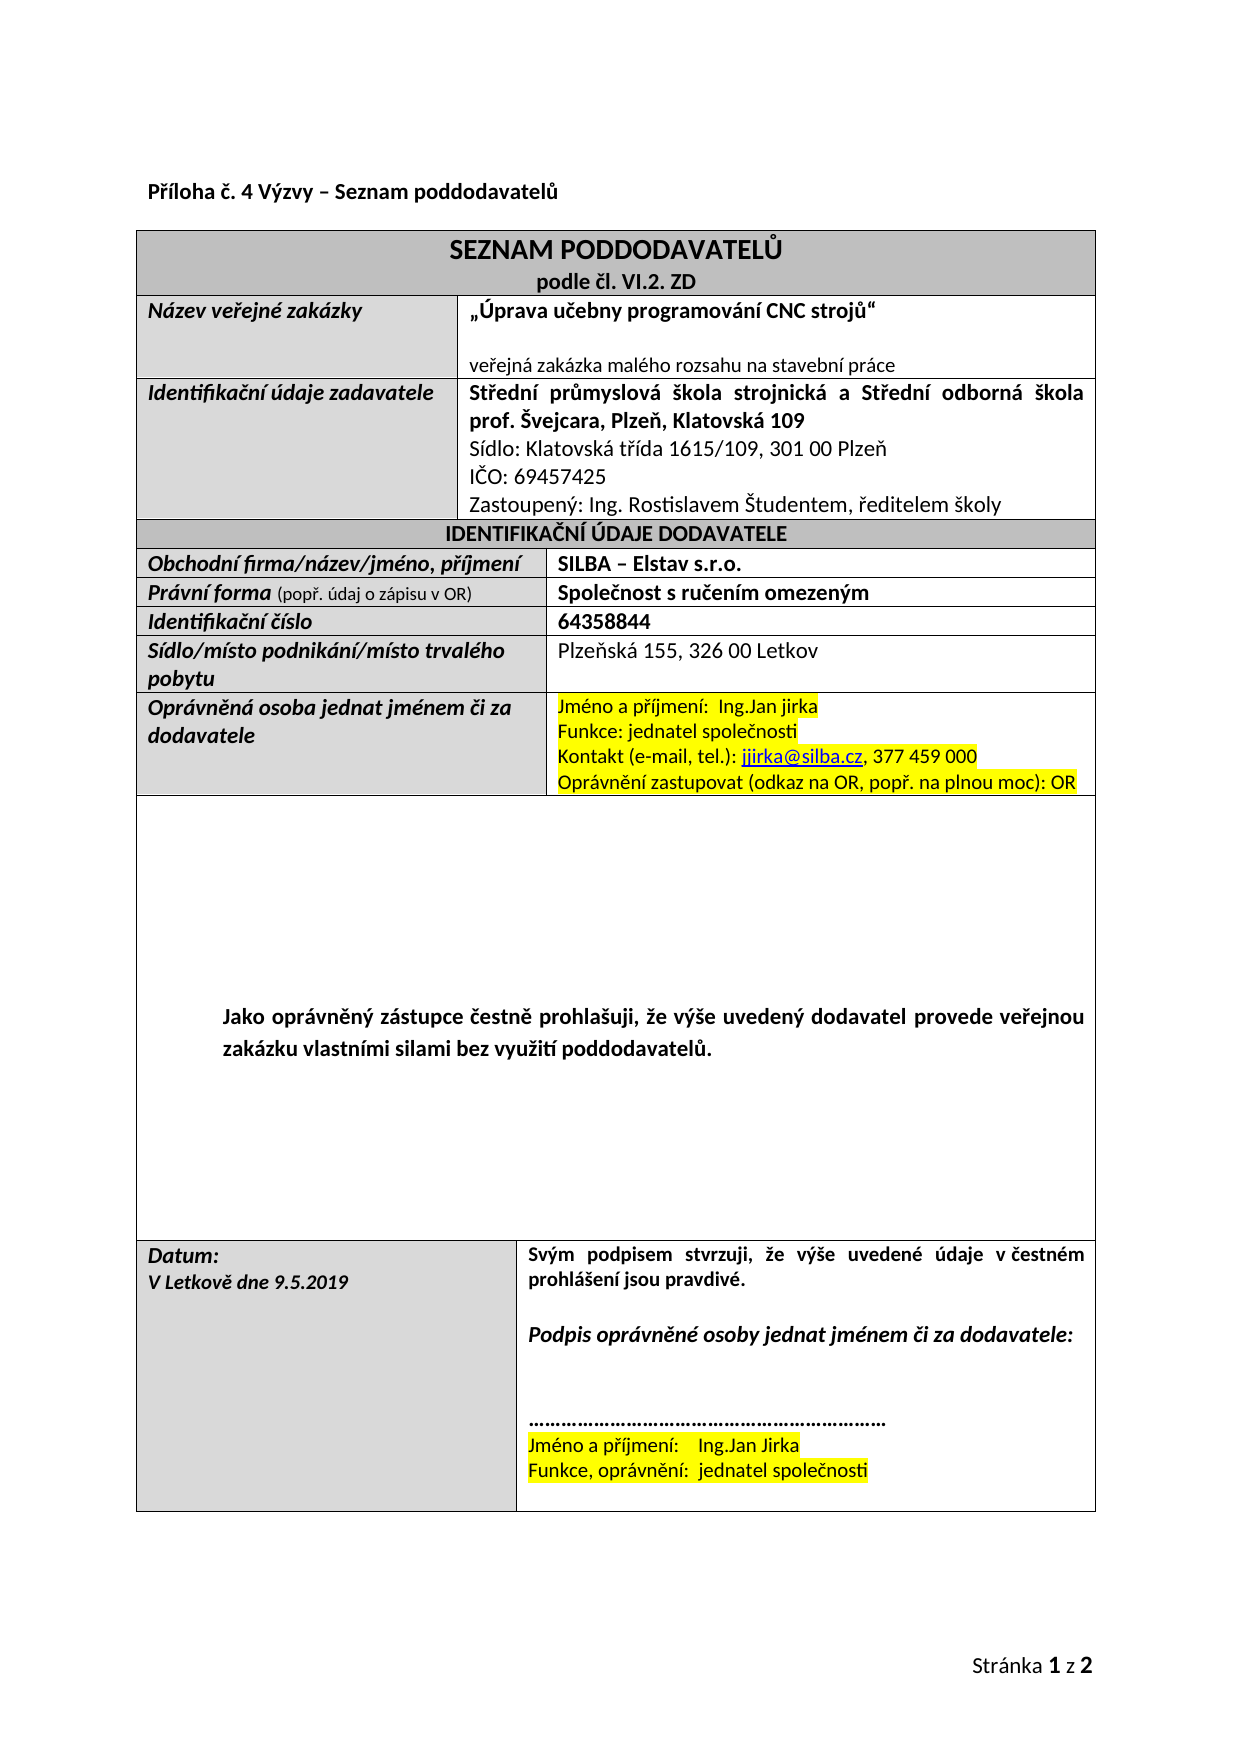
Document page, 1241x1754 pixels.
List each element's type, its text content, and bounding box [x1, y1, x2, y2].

table_cell SILBA – Elstav s.r.o. [547, 549, 1095, 577]
table_cell Jako oprávněný zástupce čestně prohlašuji, že výše uvedený dodavatel provede veřejnou zakázku vlastními silami bez využití poddodavatelů. [137, 796, 1095, 1240]
table_cell Svým podpisem stvrzuji, že výše uvedené údaje v čestném prohlášení jsou pravdivé. Podpis oprávněné osoby jednat jménem či za dodavatele: ………………………………………………………… Jméno a příjmení: Ing.Jan Jirka Funkce, oprávnění: jednatel společnosti [517, 1241, 1095, 1511]
table_cell Právní forma (popř. údaj o zápisu v OR) [137, 578, 546, 606]
table_cell IDENTIFIKAČNÍ ÚDAJE DODAVATELE [137, 520, 1095, 548]
table_cell Identifikační údaje zadavatele [137, 379, 457, 518]
text Příloha č. 4 Výzvy – Seznam poddodavatelů [148, 177, 1092, 205]
table_cell Společnost s ručením omezeným [547, 578, 1095, 606]
table_cell Identifikační číslo [137, 607, 546, 635]
table_cell Plzeňská 155, 326 00 Letkov [547, 636, 1095, 692]
table_cell Datum: V Letkově dne 9.5.2019 [137, 1241, 516, 1511]
table_cell Sídlo/místo podnikání/místo trvalého pobytu [137, 636, 546, 692]
table_cell Střední průmyslová škola strojnická a Střední odborná škola prof. Švejcara, Plzeň, Klatovská 109 Sídlo: Klatovská třída 1615/109, 301 00 Plzeň IČO: 69457425 Zastoupený: Ing. Rostislavem Študentem, ředitelem školy [458, 379, 1095, 518]
table_cell Jméno a příjmení: Ing.Jan jirka Funkce: jednatel společnosti Kontakt (e-mail, tel.): jjirka@silba.cz, 377 459 000 Oprávnění zastupovat (odkaz na OR, popř. na plnou moc): OR [798, 693, 1095, 794]
table_cell 64358844 [547, 607, 1095, 635]
table_cell Obchodní firma/název/jméno, příjmení [137, 549, 546, 577]
table_cell Oprávněná osoba jednat jménem či za dodavatele [137, 693, 546, 794]
table_cell „Úprava učebny programování CNC strojů“ veřejná zakázka malého rozsahu na stavební práce [458, 296, 1095, 377]
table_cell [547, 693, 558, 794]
table_cell Název veřejné zakázky [137, 296, 457, 377]
table_header SEZNAM PODDODAVATELŮ podle čl. VI.2. ZD [137, 231, 1095, 295]
